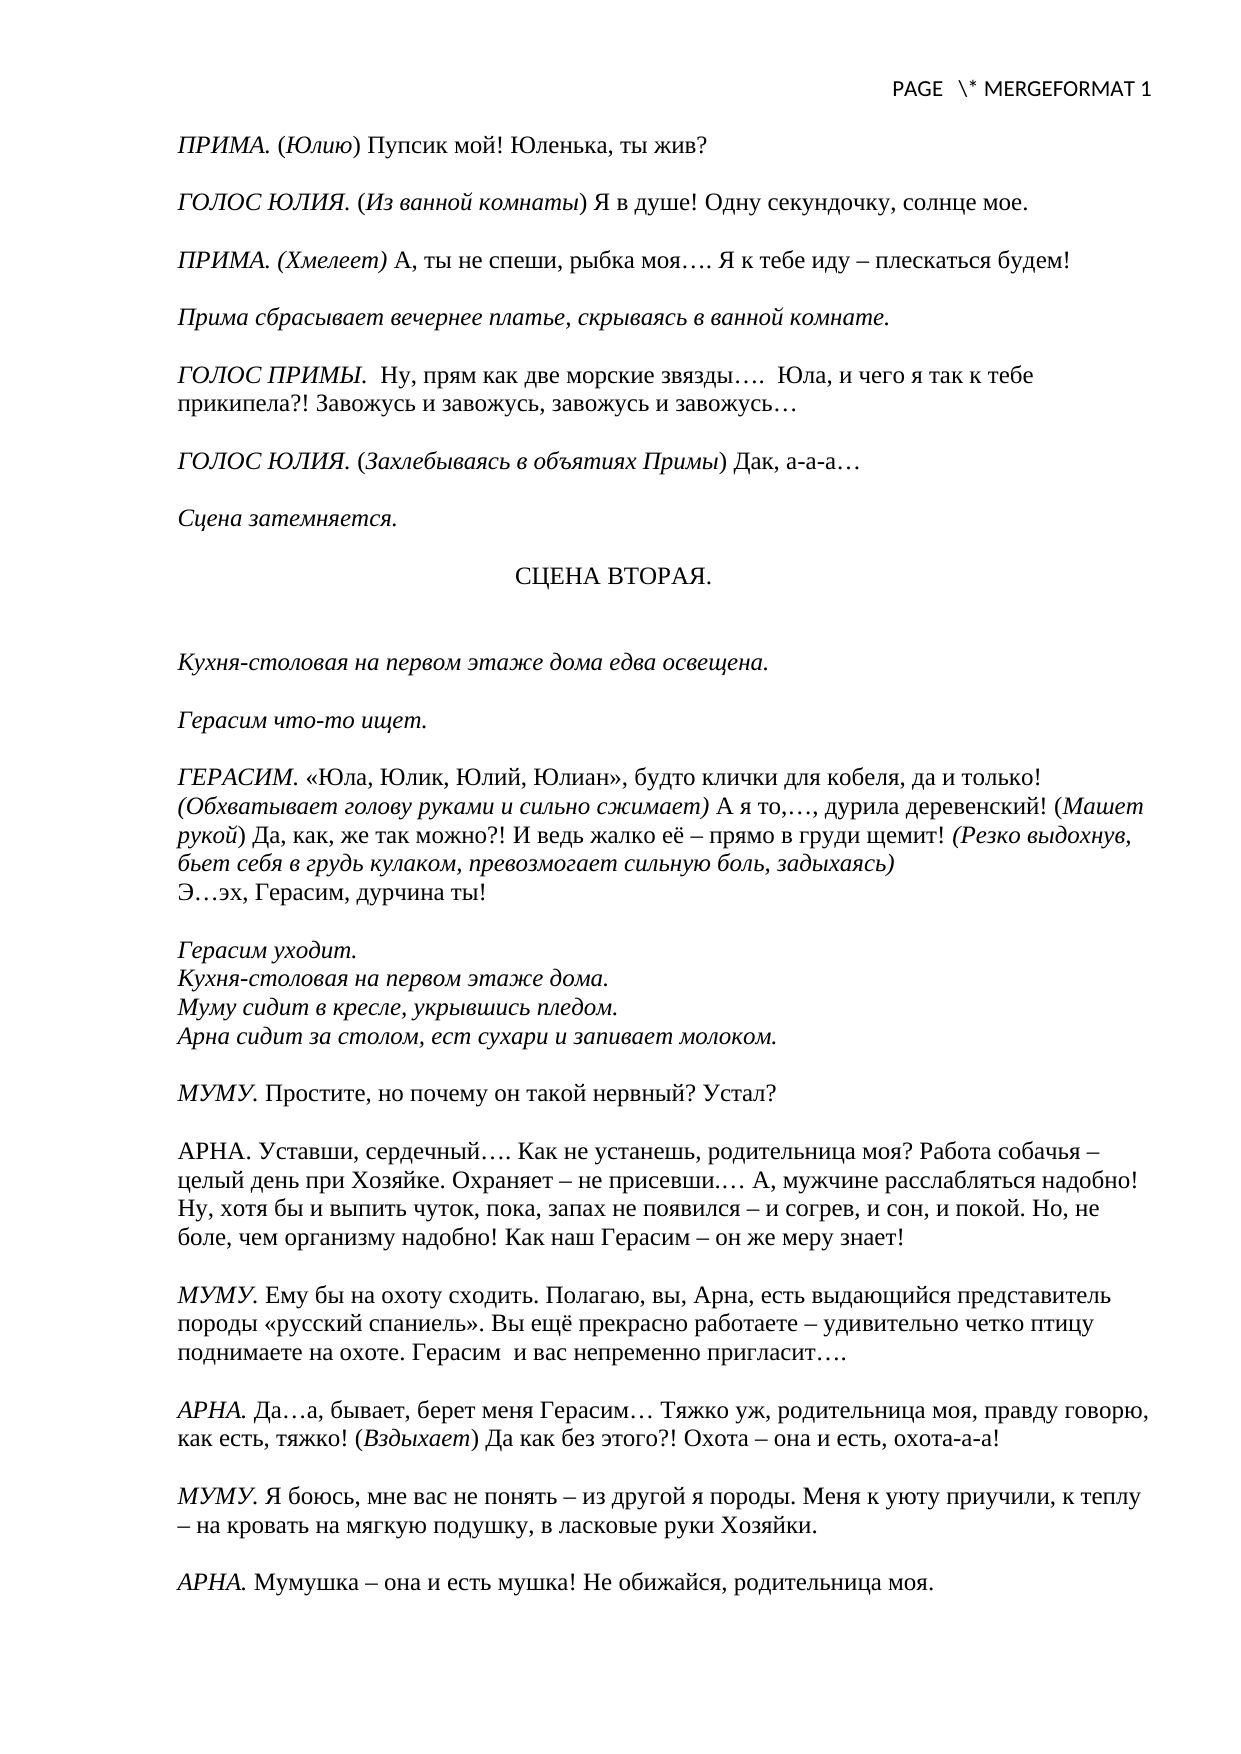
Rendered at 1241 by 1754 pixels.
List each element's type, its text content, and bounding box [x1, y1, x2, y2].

text АРНА. Да…а, бывает, берет меня Герасим… Тяжко уж, родительница моя, правду говорю, как есть, тяжко! (Вздыхает) Да как без этого?! Охота – она и есть, охота-а-а! [177, 1395, 1152, 1452]
text ПРИМА. (Хмелеет) А, ты не спеши, рыбка моя…. Я к тебе иду – плескаться будем! [177, 245, 1152, 273]
text СЦЕНА ВТОРАЯ. [177, 561, 1152, 590]
text ГОЛОС ЮЛИЯ. (Из ванной комнаты) Я в душе! Одну секундочку, солнце мое. [177, 187, 1152, 216]
text МУМУ. Простите, но почему он такой нервный? Устал? [177, 1078, 1152, 1107]
text ГОЛОС ПРИМЫ. Ну, прям как две морские звязды…. Юла, и чего я так к тебе прикипела?! Завожусь и завожусь, завожусь и завожусь… [177, 360, 1152, 417]
text Э…эх, Герасим, дурчина ты! [177, 877, 1152, 906]
text АРНА. Уставши, сердечный…. Как не устанешь, родительница моя? Работа собачья – целый день при Хозяйке. Охраняет – не присевши.… А, мужчине расслабляться надобно! Ну, хотя бы и выпить чуток, пока, запах не появился – и согрев, и сон, и покой. Но, не боле, чем организму надобно! Как наш Герасим – он же меру знает! [177, 1136, 1152, 1251]
text Кухня-столовая на первом этаже дома едва освещена. [177, 647, 1152, 676]
text ГЕРАСИМ. «Юла, Юлик, Юлий, Юлиан», будто клички для кобеля, да и только! (Обхватывает голову руками и сильно сжимает) А я то,…, дурила деревенский! (Машет рукой) Да, как, же так можно?! И ведь жалко её – прямо в груди щемит! (Резко выдохнув, бьет себя в грудь кулаком, превозмогает сильную боль, задыхаясь) [177, 762, 1152, 877]
text Сцена затемняется. [177, 503, 1152, 532]
text Арна сидит за столом, ест сухари и запивает молоком. [177, 1021, 1152, 1050]
text Герасим что-то ищет. [177, 705, 1152, 733]
text Муму сидит в кресле, укрывшись пледом. [177, 992, 1152, 1021]
text Герасим уходит. [177, 935, 1152, 963]
text Кухня-столовая на первом этаже дома. [177, 963, 1152, 992]
text ГОЛОС ЮЛИЯ. (Захлебываясь в объятиях Примы) Дак, а-а-а… [177, 446, 1152, 475]
text ПРИМА. (Юлию) Пупсик мой! Юленька, ты жив? [177, 130, 1152, 158]
text МУМУ. Я боюсь, мне вас не понять – из другой я породы. Меня к уюту приучили, к теплу – на кровать на мягкую подушку, в ласковые руки Хозяйки. [177, 1481, 1152, 1538]
text МУМУ. Ему бы на охоту сходить. Полагаю, вы, Арна, есть выдающийся представитель породы «русский спаниель». Вы ещё прекрасно работаете – удивительно четко птицу поднимаете на охоте. Герасим и вас непременно пригласит…. [177, 1280, 1152, 1366]
text Прима сбрасывает вечернее платье, скрываясь в ванной комнате. [177, 302, 1152, 331]
text АРНА. Мумушка – она и есть мушка! Не обижайся, родительница моя. [177, 1567, 1152, 1596]
